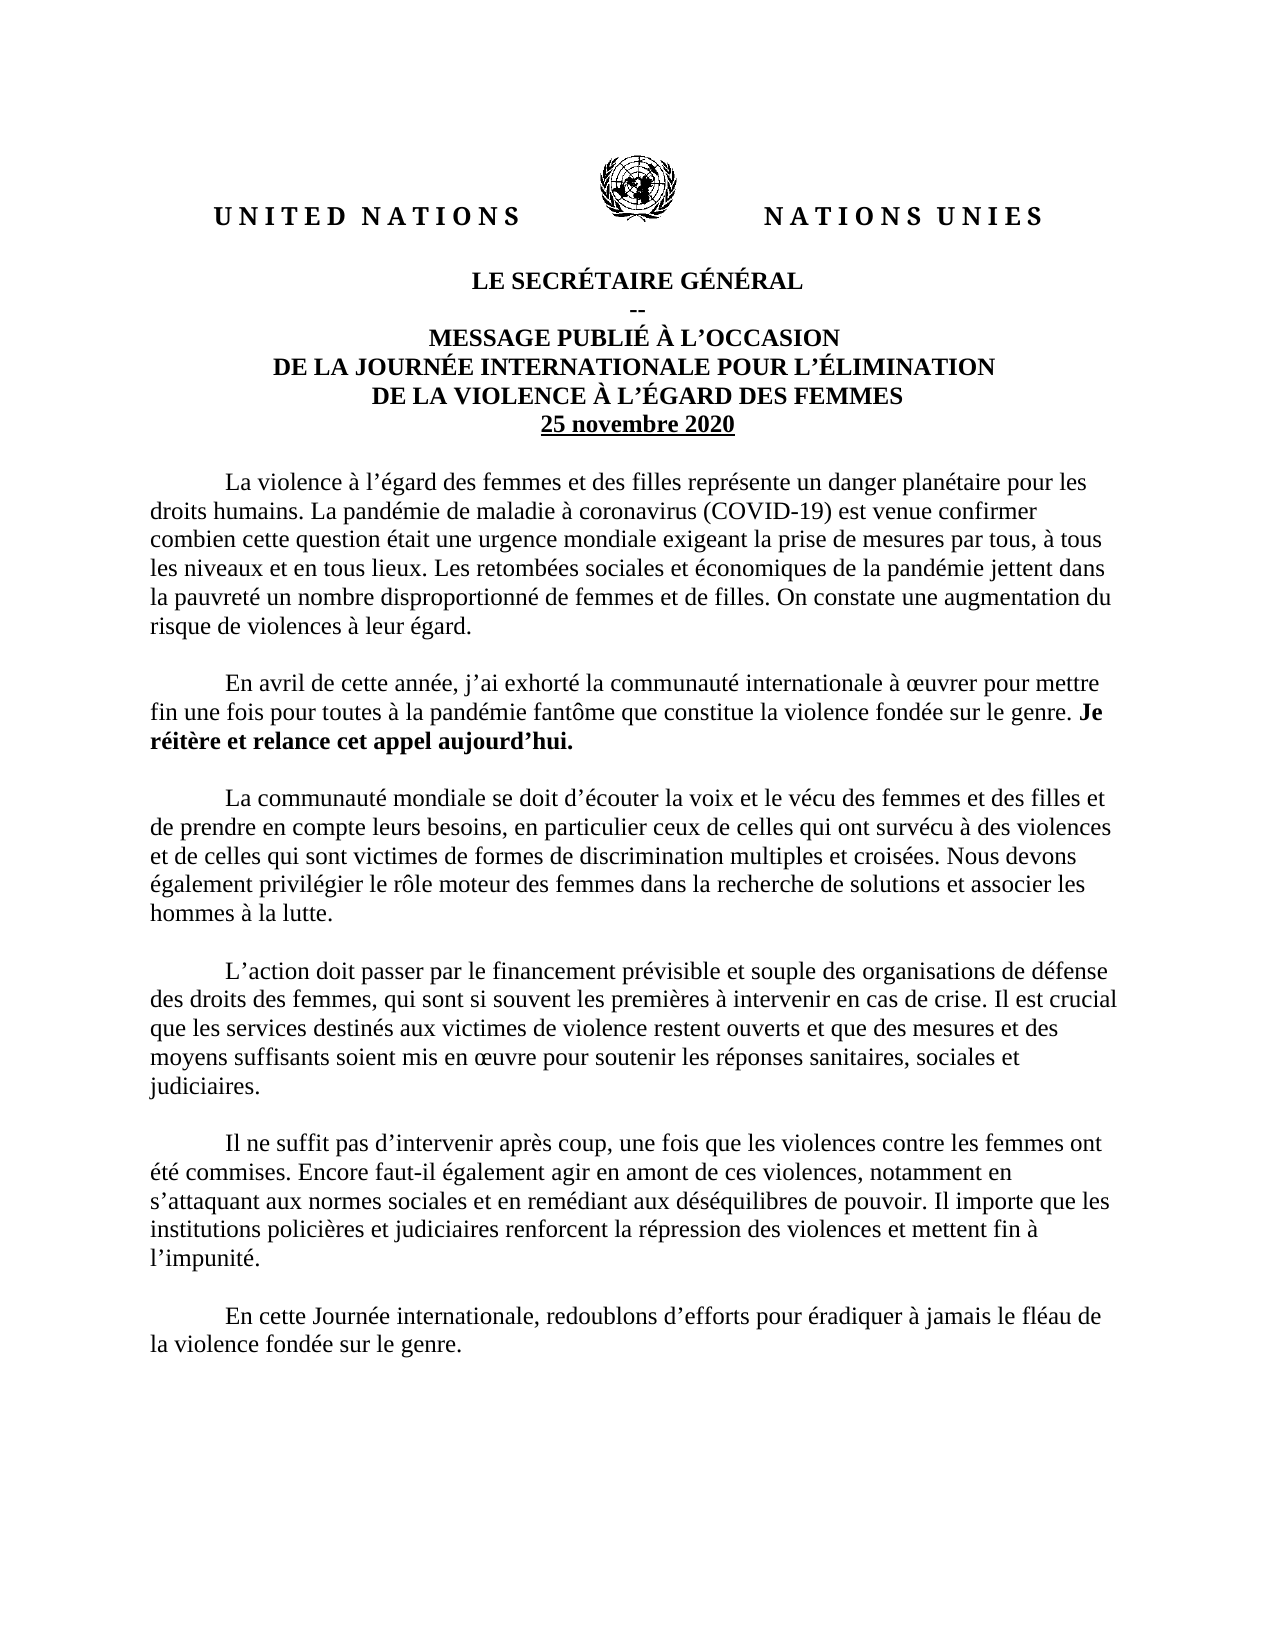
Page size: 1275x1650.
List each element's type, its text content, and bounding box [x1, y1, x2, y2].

text -- [150, 294, 1125, 323]
text L’action doit passer par le financement prévisible et souple des organisations de défense des droits des femmes, qui sont si souvent les premières à intervenir en cas de crise. Il est crucial que les services destinés aux victimes de violence restent ouverts et que des mesures et des moyens suffisants soient mis en œuvre pour soutenir les réponses sanitaires, sociales et judiciaires. [150, 956, 1125, 1099]
text U N I T E D N A T I O N S N A T I O N S U N I E S [150, 150, 1125, 232]
text MESSAGE PUBLIÉ À L’OCCASION DE LA JOURNÉE INTERNATIONALE POUR L’ÉLIMINATION DE LA VIOLENCE À L’ÉGARD DES FEMMES [150, 323, 1125, 409]
text En cette Journée internationale, redoublons d’efforts pour éradiquer à jamais le fléau de la violence fondée sur le genre. [150, 1301, 1125, 1358]
picture [598, 150, 679, 225]
text La violence à l’égard des femmes et des filles représente un danger planétaire pour les droits humains. La pandémie de maladie à coronavirus (COVID-19) est venue confirmer combien cette question était une urgence mondiale exigeant la prise de mesures par tous, à tous les niveaux et en tous lieux. Les retombées sociales et économiques de la pandémie jettent dans la pauvreté un nombre disproportionné de femmes et de filles. On constate une augmentation du risque de violences à leur égard. [150, 467, 1125, 639]
text La communauté mondiale se doit d’écouter la voix et le vécu des femmes et des filles et de prendre en compte leurs besoins, en particulier ceux de celles qui ont survécu à des violences et de celles qui sont victimes de formes de discrimination multiples et croisées. Nous devons également privilégier le rôle moteur des femmes dans la recherche de solutions et associer les hommes à la lutte. [150, 783, 1125, 927]
text 25 novembre 2020 [150, 409, 1125, 438]
text En avril de cette année, j’ai exhorté la communauté internationale à œuvrer pour mettre fin une fois pour toutes à la pandémie fantôme que constitue la violence fondée sur le genre. Je réitère et relance cet appel aujourd’hui. [150, 668, 1125, 754]
text LE SECRÉTAIRE GÉNÉRAL [150, 266, 1125, 294]
text Il ne suffit pas d’intervenir après coup, une fois que les violences contre les femmes ont été commises. Encore faut-il également agir en amont de ces violences, notamment en s’attaquant aux normes sociales et en remédiant aux déséquilibres de pouvoir. Il importe que les institutions policières et judiciaires renforcent la répression des violences et mettent fin à l’impunité. [150, 1128, 1125, 1272]
